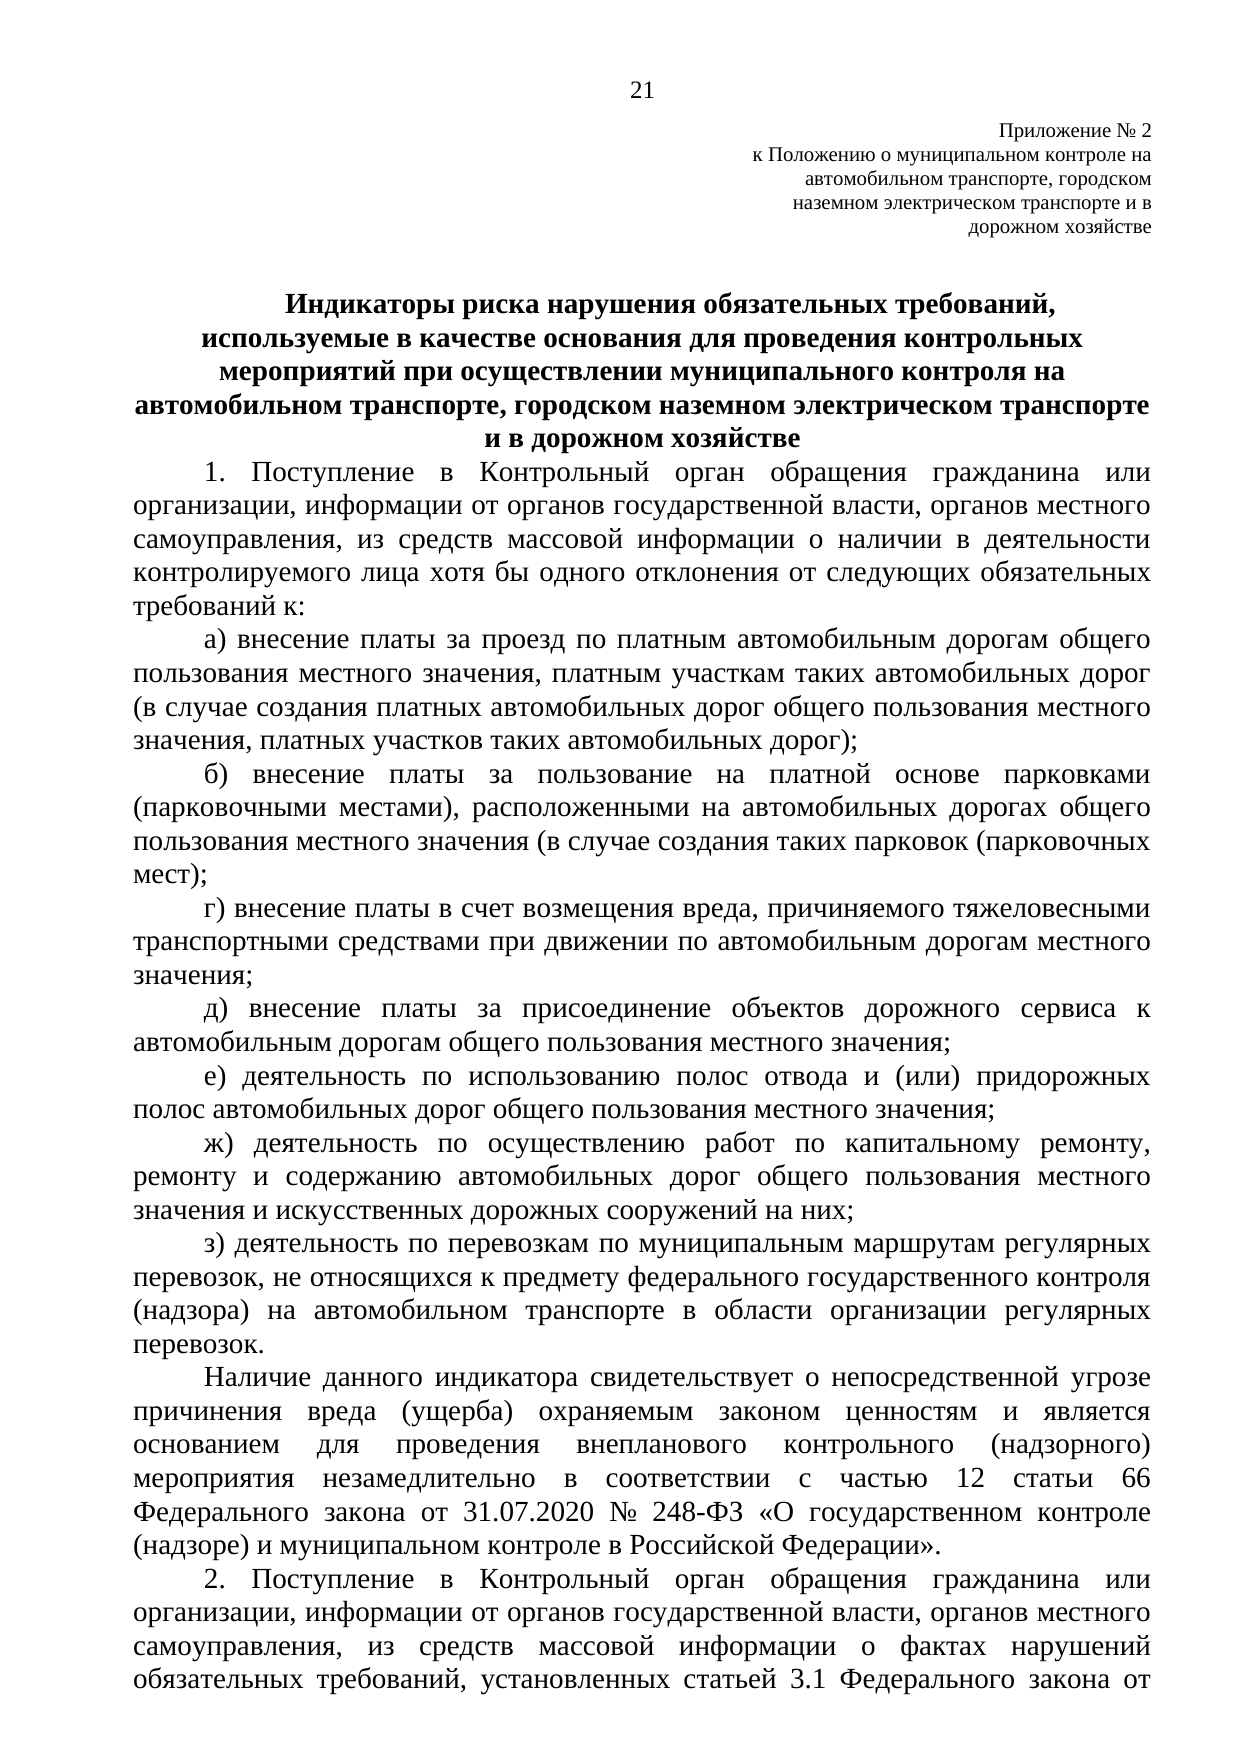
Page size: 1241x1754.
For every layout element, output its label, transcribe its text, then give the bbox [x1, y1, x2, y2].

text Наличие данного индикатора свидетельствует о непосредственной угрозе причинения вреда (ущерба) охраняемым законом ценностям и является основанием для проведения внепланового контрольного (надзорного) мероприятия незамедлительно в соответствии с частью 12 статьи 66 Федерального закона от 31.07.2020 № 248-ФЗ «О государственном контроле (надзоре) и муниципальном контроле в Российской Федерации». [133, 1359, 1152, 1561]
text Приложение № 2 [723, 118, 1152, 142]
text д) внесение платы за присоединение объектов дорожного сервиса к автомобильным дорогам общего пользования местного значения; [133, 991, 1152, 1058]
text к Положению о муниципальном контроле на автомобильном транспорте, городском наземном электрическом транспорте и в дорожном хозяйстве [723, 142, 1152, 238]
text 1. Поступление в Контрольный орган обращения гражданина или организации, информации от органов государственной власти, органов местного самоуправления, из средств массовой информации о наличии в деятельности контролируемого лица хотя бы одного отклонения от следующих обязательных требований к: [133, 454, 1152, 622]
text ж) деятельность по осуществлению работ по капитальному ремонту, ремонту и содержанию автомобильных дорог общего пользования местного значения и искусственных дорожных сооружений на них; [133, 1125, 1152, 1225]
text а) внесение платы за проезд по платным автомобильным дорогам общего пользования местного значения, платным участкам таких автомобильных дорог (в случае создания платных автомобильных дорог общего пользования местного значения, платных участков таких автомобильных дорог); [133, 622, 1152, 756]
text г) внесение платы в счет возмещения вреда, причиняемого тяжеловесными транспортными средствами при движении по автомобильным дорогам местного значения; [133, 890, 1152, 991]
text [133, 1561, 1152, 1695]
text б) внесение платы за пользование на платной основе парковками (парковочными местами), расположенными на автомобильных дорогах общего пользования местного значения (в случае создания таких парковок (парковочных мест); [133, 756, 1152, 890]
text з) деятельность по перевозкам по муниципальным маршрутам регулярных перевозок, не относящихся к предмету федерального государственного контроля (надзора) на автомобильном транспорте в области организации регулярных перевозок. [133, 1225, 1152, 1359]
text Индикаторы риска нарушения обязательных требований, используемые в качестве основания для проведения контрольных мероприятий при осуществлении муниципального контроля на автомобильном транспорте, городском наземном электрическом транспорте и в дорожном хозяйстве [133, 286, 1152, 454]
text е) деятельность по использованию полос отвода и (или) придорожных полос автомобильных дорог общего пользования местного значения; [133, 1058, 1152, 1125]
